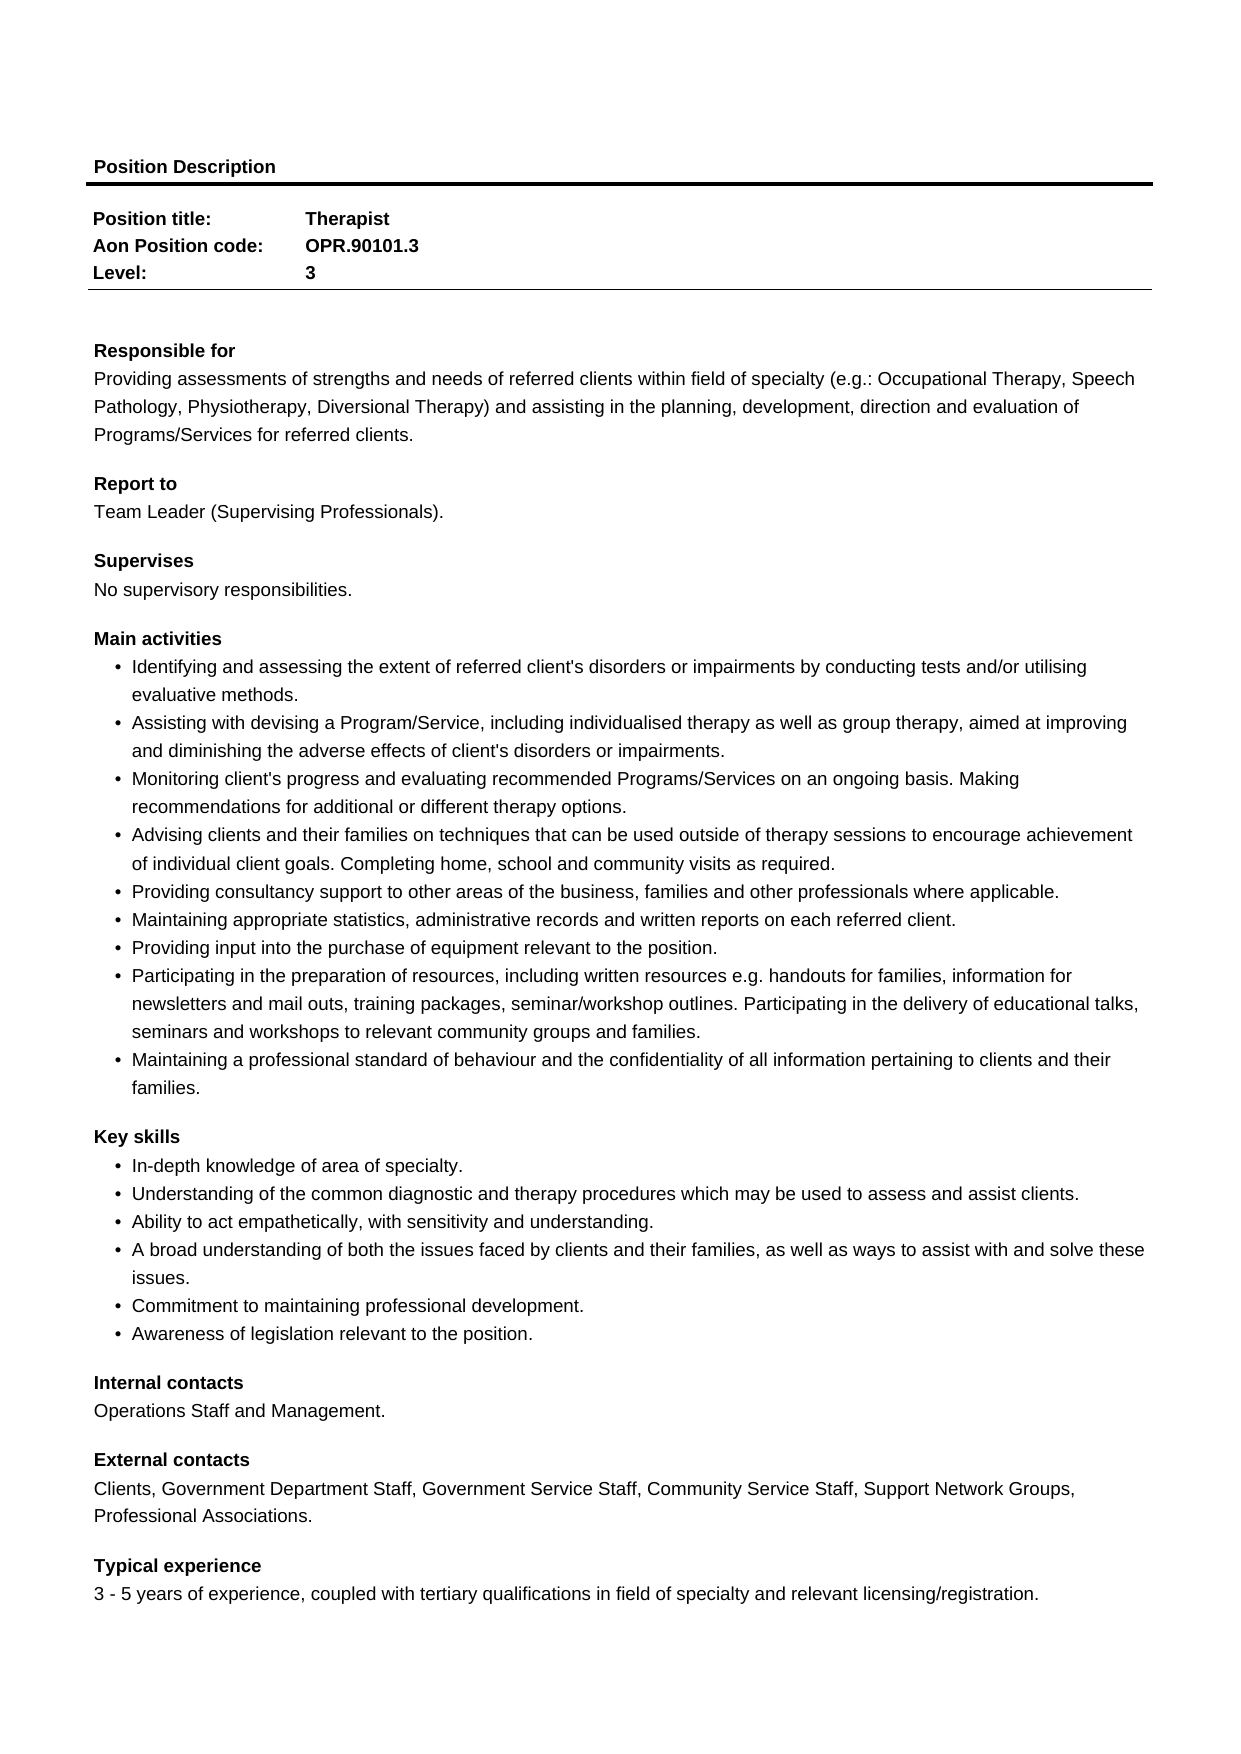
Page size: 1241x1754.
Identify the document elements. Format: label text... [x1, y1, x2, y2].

list Participating in the preparation of resources, including written resources e.g. handouts for families, information for newsletters and mail outs, training packages, seminar/workshop outlines. Participating in the delivery of educational talks, seminars and workshops to relevant community groups and families. [114, 965, 1139, 1042]
subtitle Main activities [94, 627, 1169, 649]
text No supervisory responsibilities. [94, 578, 1169, 600]
text Responsible for [94, 340, 1169, 362]
subtitle Report to [94, 473, 1169, 495]
list Monitoring client's progress and evaluating recommended Programs/Services on an ongoing basis. Making recommendations for additional or different therapy options. [114, 768, 1020, 818]
list Advising clients and their families on techniques that can be used outside of therapy sessions to encourage achievement of individual client goals. Completing home, school and community visits as required. [114, 824, 1133, 874]
text Aon Position code: OPR.90101.3 [93, 235, 1169, 257]
text Position Description [94, 156, 1169, 178]
list Awareness of legislation relevant to the position. [114, 1323, 1169, 1345]
subtitle Supervises [94, 550, 1169, 572]
list A broad understanding of both the issues faced by clients and their families, as well as ways to assist with and solve these issues. [114, 1239, 1145, 1288]
text Providing assessments of strengths and needs of referred clients within field of specialty (e.g.: Occupational Therapy, Speech Pathology, Physiotherapy, Diversional Therapy) and assisting in the planning, development, direction and evaluation of Programs/Services for referred clients. [94, 368, 1137, 446]
list Understanding of the common diagnostic and therapy procedures which may be used to assess and assist clients. [114, 1182, 1169, 1204]
list Commitment to maintaining professional development. [114, 1295, 1169, 1317]
subtitle Typical experience [94, 1554, 1169, 1576]
list Providing input into the purchase of equipment relevant to the position. [114, 937, 1169, 958]
list Identifying and assessing the extent of referred client's disorders or impairments by conducting tests and/or utilising evaluative methods. [114, 656, 1087, 705]
list Maintaining a professional standard of behaviour and the confidentiality of all information pertaining to clients and their families. [114, 1049, 1111, 1099]
list In-depth knowledge of area of specialty. [114, 1154, 1169, 1176]
text Level: 3 [93, 262, 1169, 284]
list Ability to act empathetically, with sensitivity and understanding. [114, 1211, 1169, 1232]
subtitle Internal contacts [94, 1372, 1169, 1394]
text Position title: Therapist [93, 208, 1169, 229]
text Operations Staff and Management. [94, 1400, 1169, 1422]
list Providing consultancy support to other areas of the business, families and other professionals where applicable. [114, 881, 1169, 902]
text Clients, Government Department Staff, Government Service Staff, Community Service Staff, Support Network Groups, Professional Associations. [94, 1477, 1122, 1527]
text Team Leader (Supervising Professionals). [94, 501, 1169, 523]
list Maintaining appropriate statistics, administrative records and written reports on each referred client. [114, 909, 1169, 930]
subtitle External contacts [94, 1449, 1169, 1471]
list Assisting with devising a Program/Service, including individualised therapy as well as group therapy, aimed at improving and diminishing the adverse effects of client's disorders or impairments. [114, 712, 1128, 761]
text 3 - 5 years of experience, coupled with tertiary qualifications in field of specialty and relevant licensing/registration. [94, 1582, 1169, 1604]
subtitle Key skills [94, 1126, 1169, 1148]
